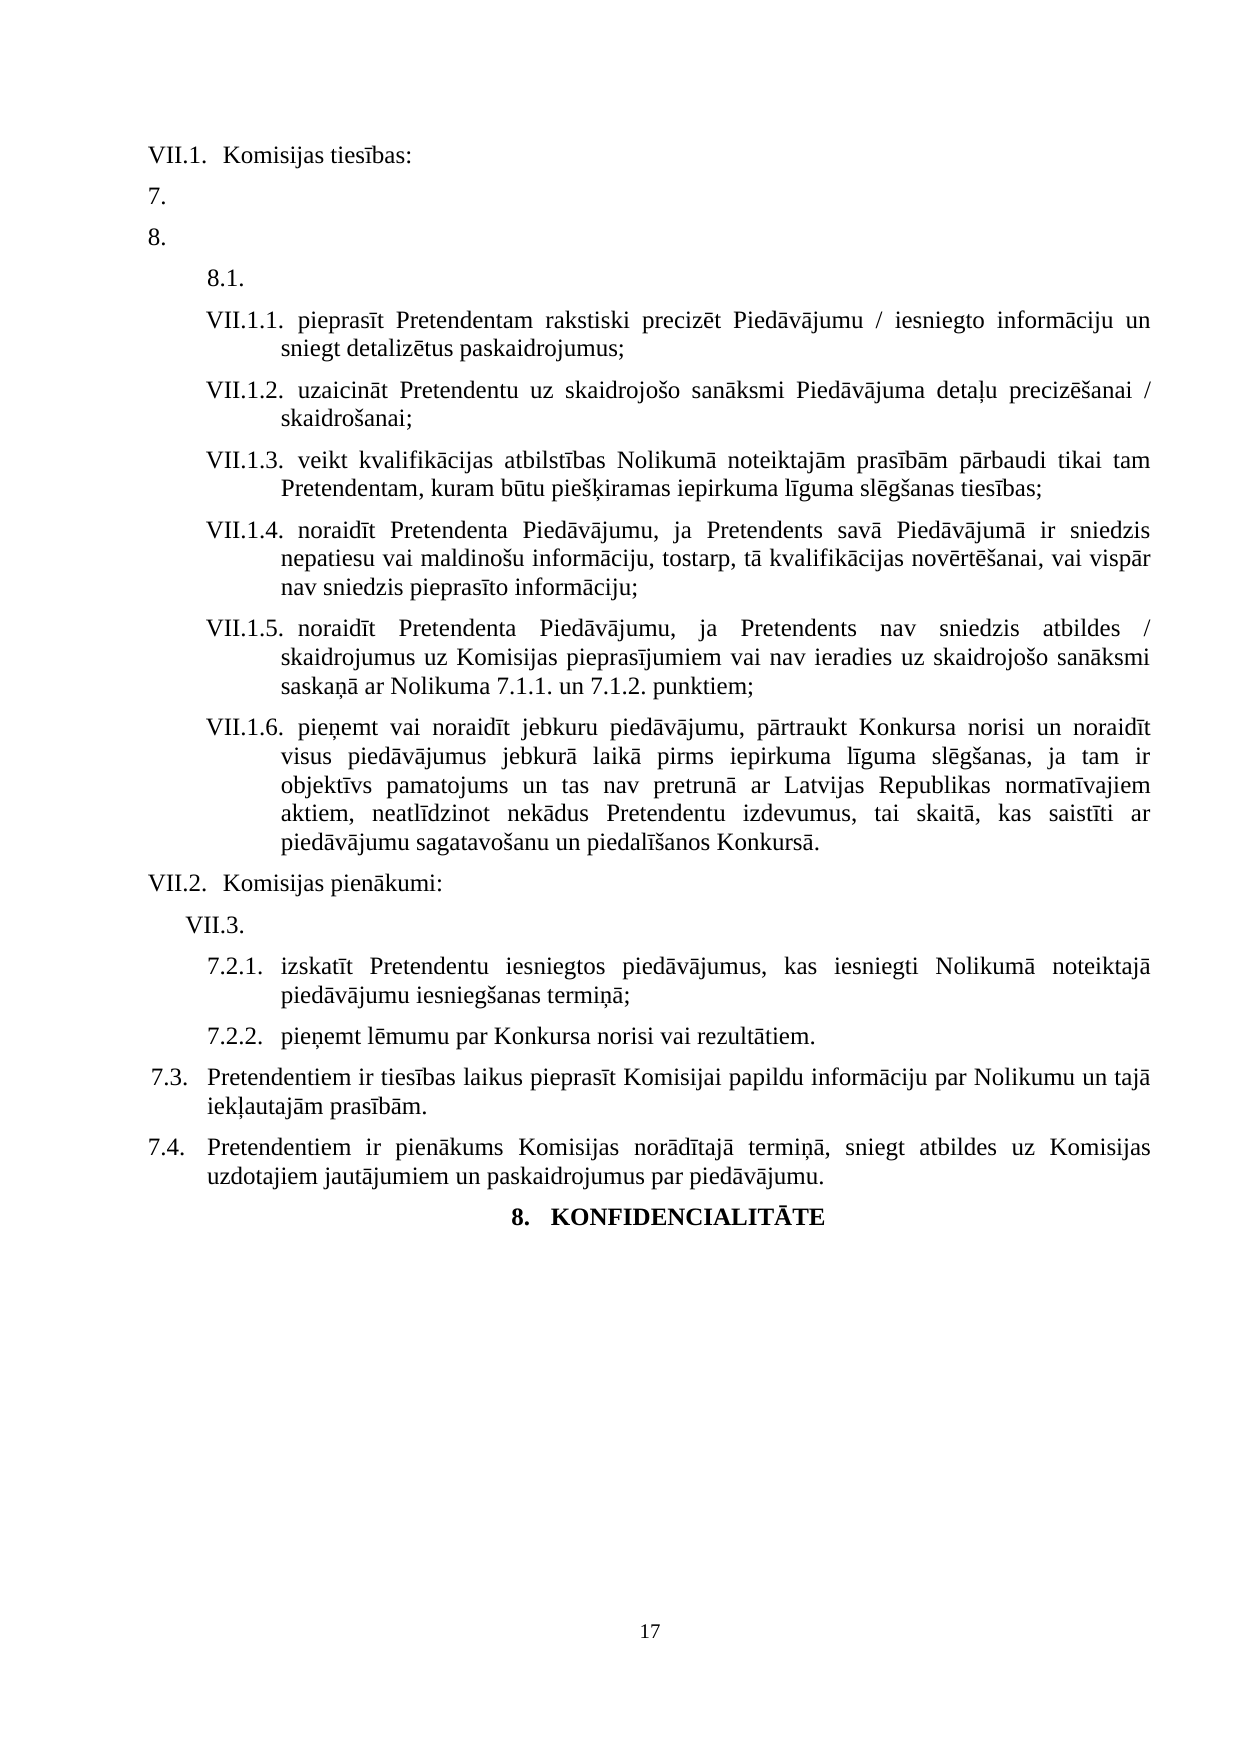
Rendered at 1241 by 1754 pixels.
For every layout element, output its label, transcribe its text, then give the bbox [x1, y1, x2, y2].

list KONFIDENCIALITĀTE [185, 1202, 1152, 1231]
subtitle pieprasīt Pretendentam rakstiski precizēt Piedāvājumu / iesniegto informāciju un sniegt detalizētus paskaidrojumus; [206, 305, 1152, 362]
subtitle Pretendentiem ir tiesības laikus pieprasīt Komisijai papildu informāciju par Nolikumu un tajā iekļautajām prasībām. [151, 1062, 1152, 1120]
subtitle noraidīt Pretendenta Piedāvājumu, ja Pretendents savā Piedāvājumā ir sniedzis nepatiesu vai maldinošu informāciju, tostarp, tā kvalifikācijas novērtēšanai, vai vispār nav sniedzis pieprasīto informāciju; [206, 515, 1152, 601]
subtitle uzaicināt Pretendentu uz skaidrojošo sanāksmi Piedāvājuma detaļu precizēšanai / skaidrošanai; [206, 375, 1152, 432]
subtitle izskatīt Pretendentu iesniegtos piedāvājumus, kas iesniegti Nolikumā noteiktajā piedāvājumu iesniegšanas termiņā; [207, 951, 1152, 1008]
subtitle noraidīt Pretendenta Piedāvājumu, ja Pretendents nav sniedzis atbildes / skaidrojumus uz Komisijas pieprasījumiem vai nav ieradies uz skaidrojošo sanāksmi saskaņā ar Nolikuma 7.1.1. un 7.1.2. punktiem; [206, 613, 1152, 700]
subtitle pieņemt vai noraidīt jebkuru piedāvājumu, pārtraukt Konkursa norisi un noraidīt visus piedāvājumus jebkurā laikā pirms iepirkuma līguma slēgšanas, ja tam ir objektīvs pamatojums un tas nav pretrunā ar Latvijas Republikas normatīvajiem aktiem, neatlīdzinot nekādus Pretendentu izdevumus, tai skaitā, kas saistīti ar piedāvājumu sagatavošanu un piedalīšanos Konkursā. [206, 712, 1152, 856]
subtitle Komisijas pienākumi: [148, 868, 1152, 897]
subtitle pieņemt lēmumu par Konkursa norisi vai rezultātiem. [207, 1021, 1152, 1050]
subtitle Komisijas tiesības: [148, 140, 1152, 168]
subtitle Pretendentiem ir pienākums Komisijas norādītajā termiņā, sniegt atbildes uz Komisijas uzdotajiem jautājumiem un paskaidrojumus par piedāvājumu. [148, 1132, 1152, 1190]
subtitle veikt kvalifikācijas atbilstības Nolikumā noteiktajām prasībām pārbaudi tikai tam Pretendentam, kuram būtu piešķiramas iepirkuma līguma slēgšanas tiesības; [206, 445, 1152, 502]
